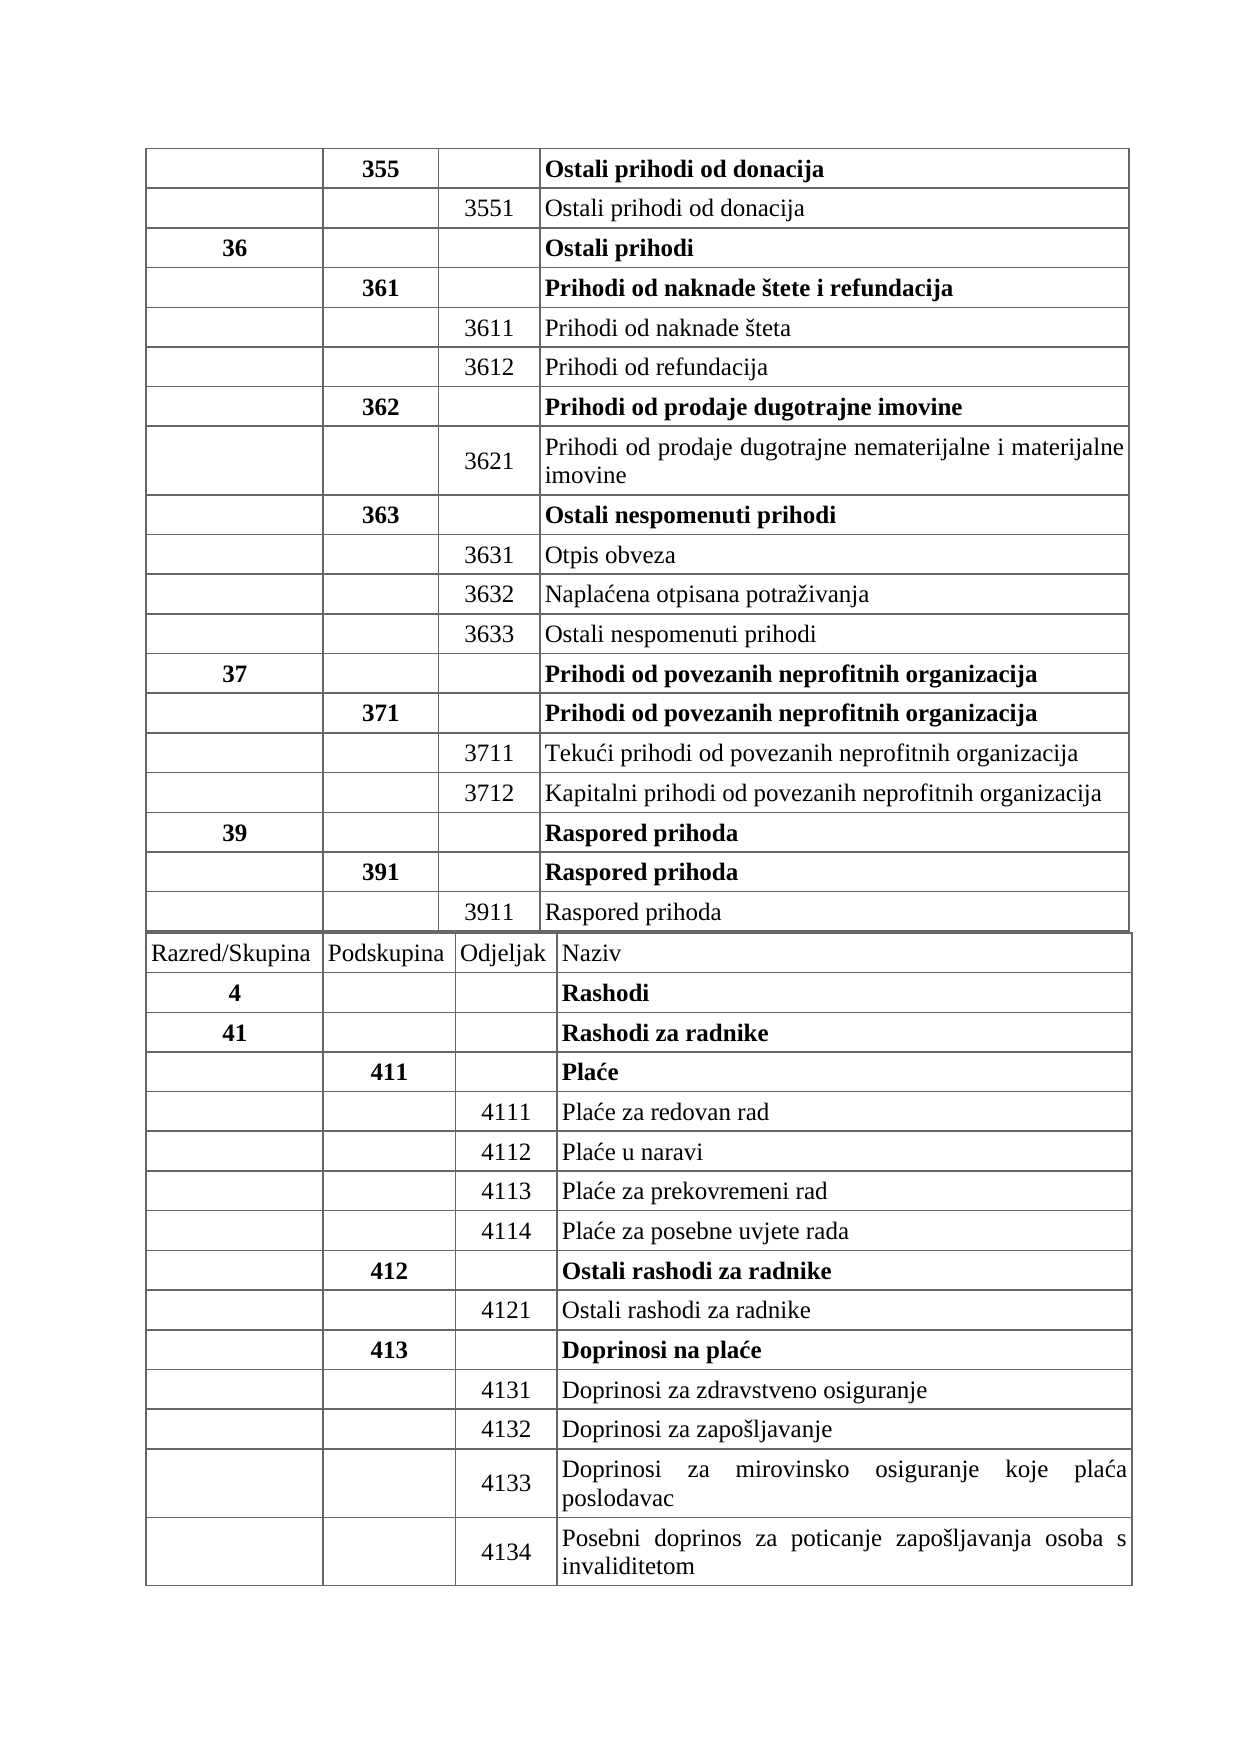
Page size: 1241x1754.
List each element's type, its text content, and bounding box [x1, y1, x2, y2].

table_cell Prihodi od naknade štete i refundacija [541, 268, 1128, 306]
table_cell Rashodi [558, 973, 1131, 1011]
table_cell Ostali prihodi od donacija [541, 149, 1128, 187]
table_cell Ostali nespomenuti prihodi [541, 615, 1128, 653]
table_cell Plaće za posebne uvjete rada [558, 1211, 1131, 1249]
table_cell Prihodi od povezanih neprofitnih organizacija [541, 654, 1128, 692]
table_cell [324, 189, 438, 227]
table_cell 41 [147, 1013, 322, 1051]
table_cell [324, 892, 438, 930]
table_cell 4134 [456, 1518, 556, 1585]
table_cell [324, 427, 438, 494]
table_cell 37 [147, 654, 322, 692]
table_cell [147, 1291, 322, 1329]
table_cell [324, 734, 438, 772]
table_cell [439, 694, 539, 732]
table_cell [324, 1013, 455, 1051]
table_cell [324, 813, 438, 851]
table_cell [439, 229, 539, 267]
table_cell Ostali prihodi od donacija [541, 189, 1128, 227]
table_cell [147, 427, 322, 494]
table_cell [324, 1370, 455, 1408]
table_cell Naplaćena otpisana potraživanja [541, 575, 1128, 613]
table_cell [147, 1092, 322, 1130]
table_cell [147, 694, 322, 732]
table_cell Plaće za prekovremeni rad [558, 1172, 1131, 1210]
table_cell Ostali prihodi [541, 229, 1128, 267]
table_cell [324, 575, 438, 613]
table_cell [147, 853, 322, 891]
table_cell [456, 1331, 556, 1368]
table_cell [147, 1211, 322, 1249]
table_cell [439, 149, 539, 187]
table_cell [147, 535, 322, 573]
table_cell [147, 892, 322, 930]
table_cell [147, 268, 322, 306]
table_cell [324, 308, 438, 346]
table_cell [147, 1410, 322, 1448]
table_cell [456, 973, 556, 1011]
table_cell [324, 229, 438, 267]
table_cell [147, 575, 322, 613]
table_cell [147, 189, 322, 227]
table_cell Doprinosi za zapošljavanje [558, 1410, 1131, 1448]
table_cell Otpis obveza [541, 535, 1128, 573]
table_cell Raspored prihoda [541, 853, 1128, 891]
table_cell [147, 1132, 322, 1170]
table_cell 4112 [456, 1132, 556, 1170]
table_cell [324, 1410, 455, 1448]
table_cell Doprinosi na plaće [558, 1331, 1131, 1368]
table_cell 4111 [456, 1092, 556, 1130]
table_cell [324, 1172, 455, 1210]
table_cell [147, 308, 322, 346]
table_cell 36 [147, 229, 322, 267]
table_header Razred/Skupina [147, 934, 322, 972]
table_cell 413 [324, 1331, 455, 1368]
table_cell Doprinosi za zdravstveno osiguranje [558, 1370, 1131, 1408]
table_cell [324, 973, 455, 1011]
table_cell [147, 387, 322, 425]
table_cell [147, 496, 322, 533]
table_cell [147, 1053, 322, 1091]
table_cell 3631 [439, 535, 539, 573]
table_cell 361 [324, 268, 438, 306]
table_cell [456, 1013, 556, 1051]
table_cell 39 [147, 813, 322, 851]
table_cell [147, 615, 322, 653]
table_cell Raspored prihoda [541, 892, 1128, 930]
table_cell [147, 149, 322, 187]
table_cell [324, 654, 438, 692]
table_cell 3551 [439, 189, 539, 227]
table_cell 362 [324, 387, 438, 425]
table_cell Raspored prihoda [541, 813, 1128, 851]
table_cell [439, 853, 539, 891]
table_cell [147, 1450, 322, 1516]
table_cell [439, 268, 539, 306]
table_header Naziv [558, 934, 1131, 972]
table_cell [456, 1053, 556, 1091]
table_cell 3712 [439, 773, 539, 811]
table_cell 412 [324, 1251, 455, 1289]
table_cell [439, 813, 539, 851]
table_cell Rashodi za radnike [558, 1013, 1131, 1051]
table_cell [147, 1251, 322, 1289]
table_cell 3633 [439, 615, 539, 653]
table_cell 371 [324, 694, 438, 732]
table_cell 3611 [439, 308, 539, 346]
table_cell 4 [147, 973, 322, 1011]
table_cell [439, 496, 539, 533]
table_cell [324, 1518, 455, 1585]
table_cell [324, 615, 438, 653]
table_cell [147, 773, 322, 811]
table_cell Ostali rashodi za radnike [558, 1291, 1131, 1329]
table_cell Doprinosi za mirovinsko osiguranje koje plaća poslodavac [558, 1450, 1131, 1516]
table_cell 4133 [456, 1450, 556, 1516]
table_cell [456, 1251, 556, 1289]
table_cell 411 [324, 1053, 455, 1091]
table_cell 4131 [456, 1370, 556, 1408]
table_cell [147, 348, 322, 386]
table_cell 3711 [439, 734, 539, 772]
table_cell [324, 1450, 455, 1516]
table_header Podskupina [324, 934, 455, 972]
table_cell 3621 [439, 427, 539, 494]
table_cell [147, 734, 322, 772]
table_cell 391 [324, 853, 438, 891]
table_cell [439, 387, 539, 425]
table_cell 355 [324, 149, 438, 187]
table_cell Kapitalni prihodi od povezanih neprofitnih organizacija [541, 773, 1128, 811]
table_cell Ostali rashodi za radnike [558, 1251, 1131, 1289]
table_cell [439, 654, 539, 692]
table_cell [147, 1331, 322, 1368]
table_cell [324, 773, 438, 811]
table_cell [324, 1211, 455, 1249]
table_cell Prihodi od naknade šteta [541, 308, 1128, 346]
table_cell Plaće za redovan rad [558, 1092, 1131, 1130]
table_cell 4132 [456, 1410, 556, 1448]
table_cell 363 [324, 496, 438, 533]
table_cell Ostali nespomenuti prihodi [541, 496, 1128, 533]
table_cell 4114 [456, 1211, 556, 1249]
table_cell [324, 535, 438, 573]
table_cell [324, 1291, 455, 1329]
table_cell 4121 [456, 1291, 556, 1329]
table_cell Plaće [558, 1053, 1131, 1091]
table_cell Posebni doprinos za poticanje zapošljavanja osoba s invaliditetom [558, 1518, 1131, 1585]
table_cell Prihodi od prodaje dugotrajne imovine [541, 387, 1128, 425]
table_cell 4113 [456, 1172, 556, 1210]
table_cell [147, 1370, 322, 1408]
table_cell [324, 1132, 455, 1170]
table_cell 3911 [439, 892, 539, 930]
table_cell 3612 [439, 348, 539, 386]
table_cell Plaće u naravi [558, 1132, 1131, 1170]
table_cell Prihodi od povezanih neprofitnih organizacija [541, 694, 1128, 732]
table_header Odjeljak [456, 934, 556, 972]
table_cell [147, 1518, 322, 1585]
table_cell Tekući prihodi od povezanih neprofitnih organizacija [541, 734, 1128, 772]
table_cell [324, 348, 438, 386]
table_cell [147, 1172, 322, 1210]
table_cell 3632 [439, 575, 539, 613]
table_cell Prihodi od prodaje dugotrajne nematerijalne i materijalne imovine [541, 427, 1128, 494]
table_cell Prihodi od refundacija [541, 348, 1128, 386]
table_cell [324, 1092, 455, 1130]
